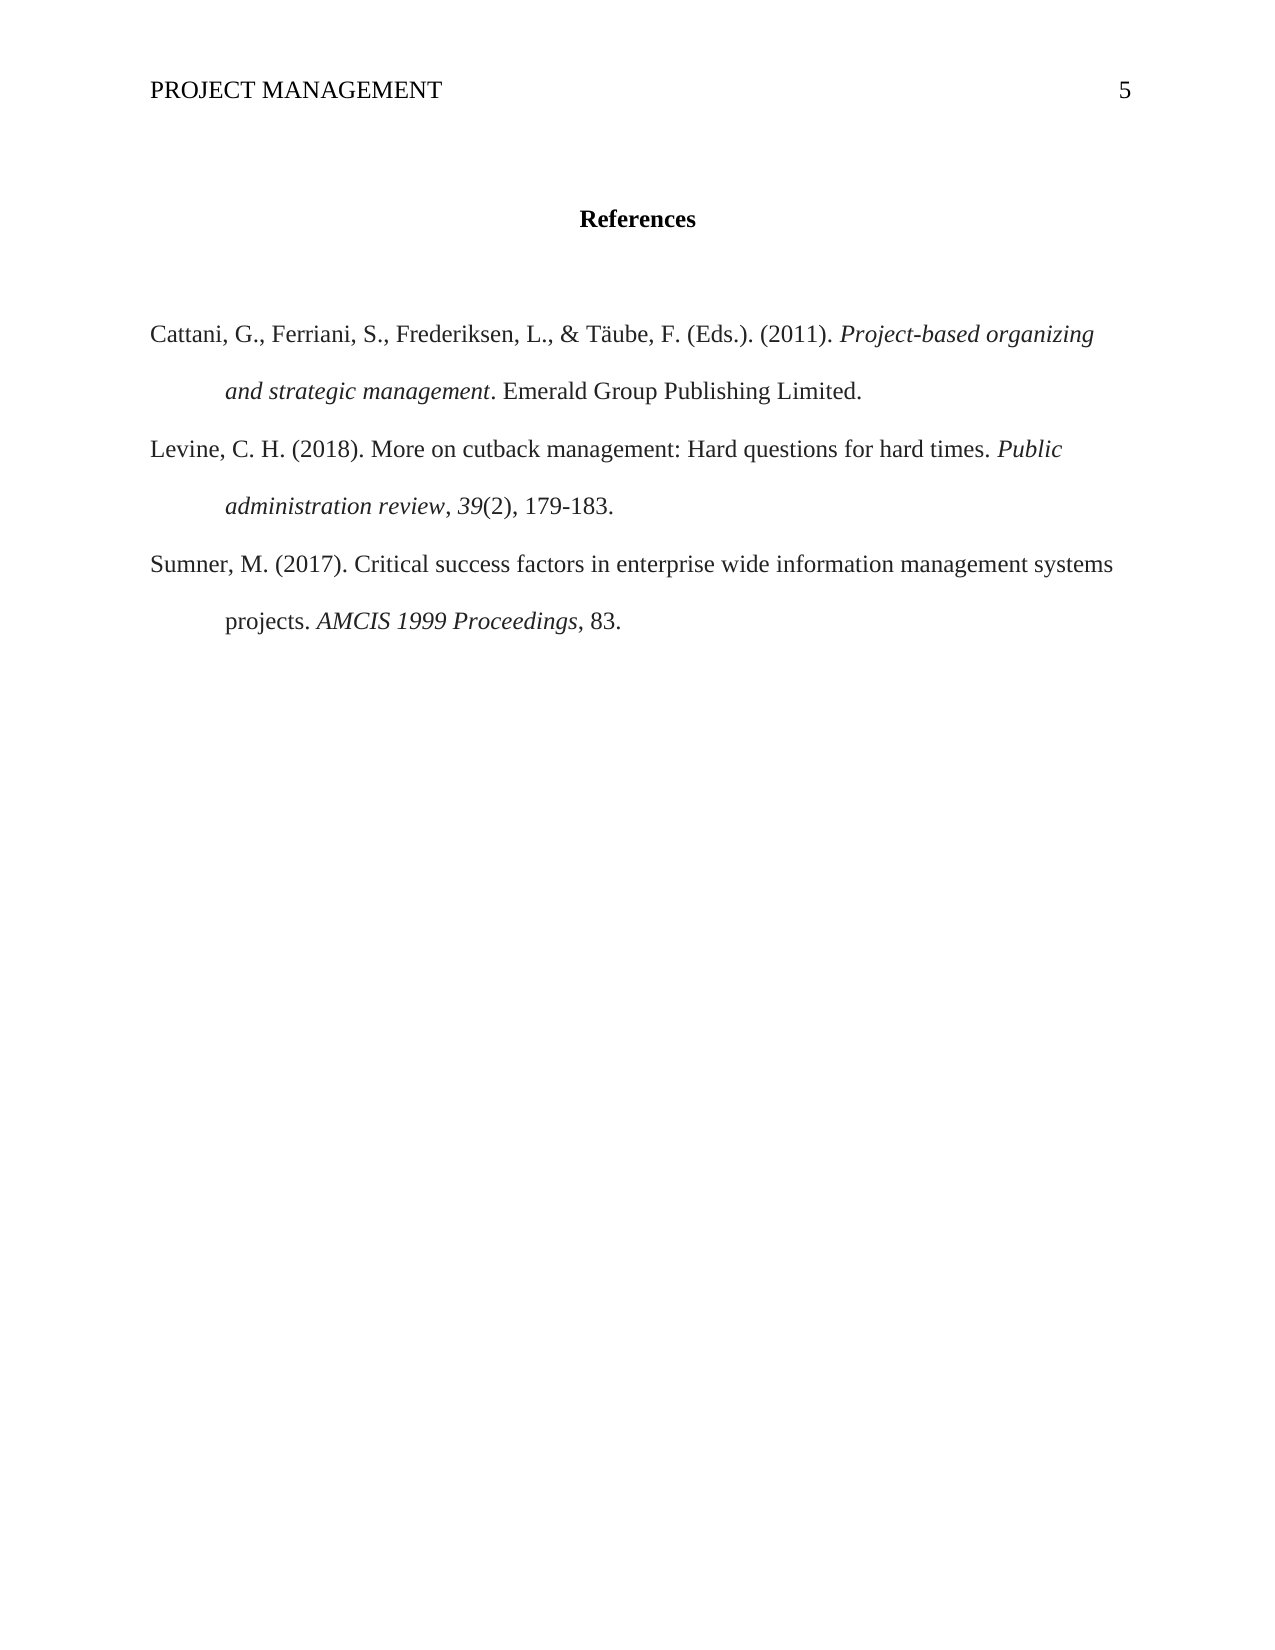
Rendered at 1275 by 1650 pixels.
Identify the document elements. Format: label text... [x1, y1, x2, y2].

list Cattani, G., Ferriani, S., Frederiksen, L., & Täube, F. (Eds.). (2011). Project-based organizing and strategic management. Emerald Group Publishing Limited. [150, 319, 1125, 405]
list Levine, C. H. (2018). More on cutback management: Hard questions for hard times. Public administration review, 39(2), 179-183. [150, 434, 1125, 520]
list Sumner, M. (2017). Critical success factors in enterprise wide information management systems projects. AMCIS 1999 Proceedings, 83. [150, 549, 1125, 635]
text References [150, 204, 1125, 233]
